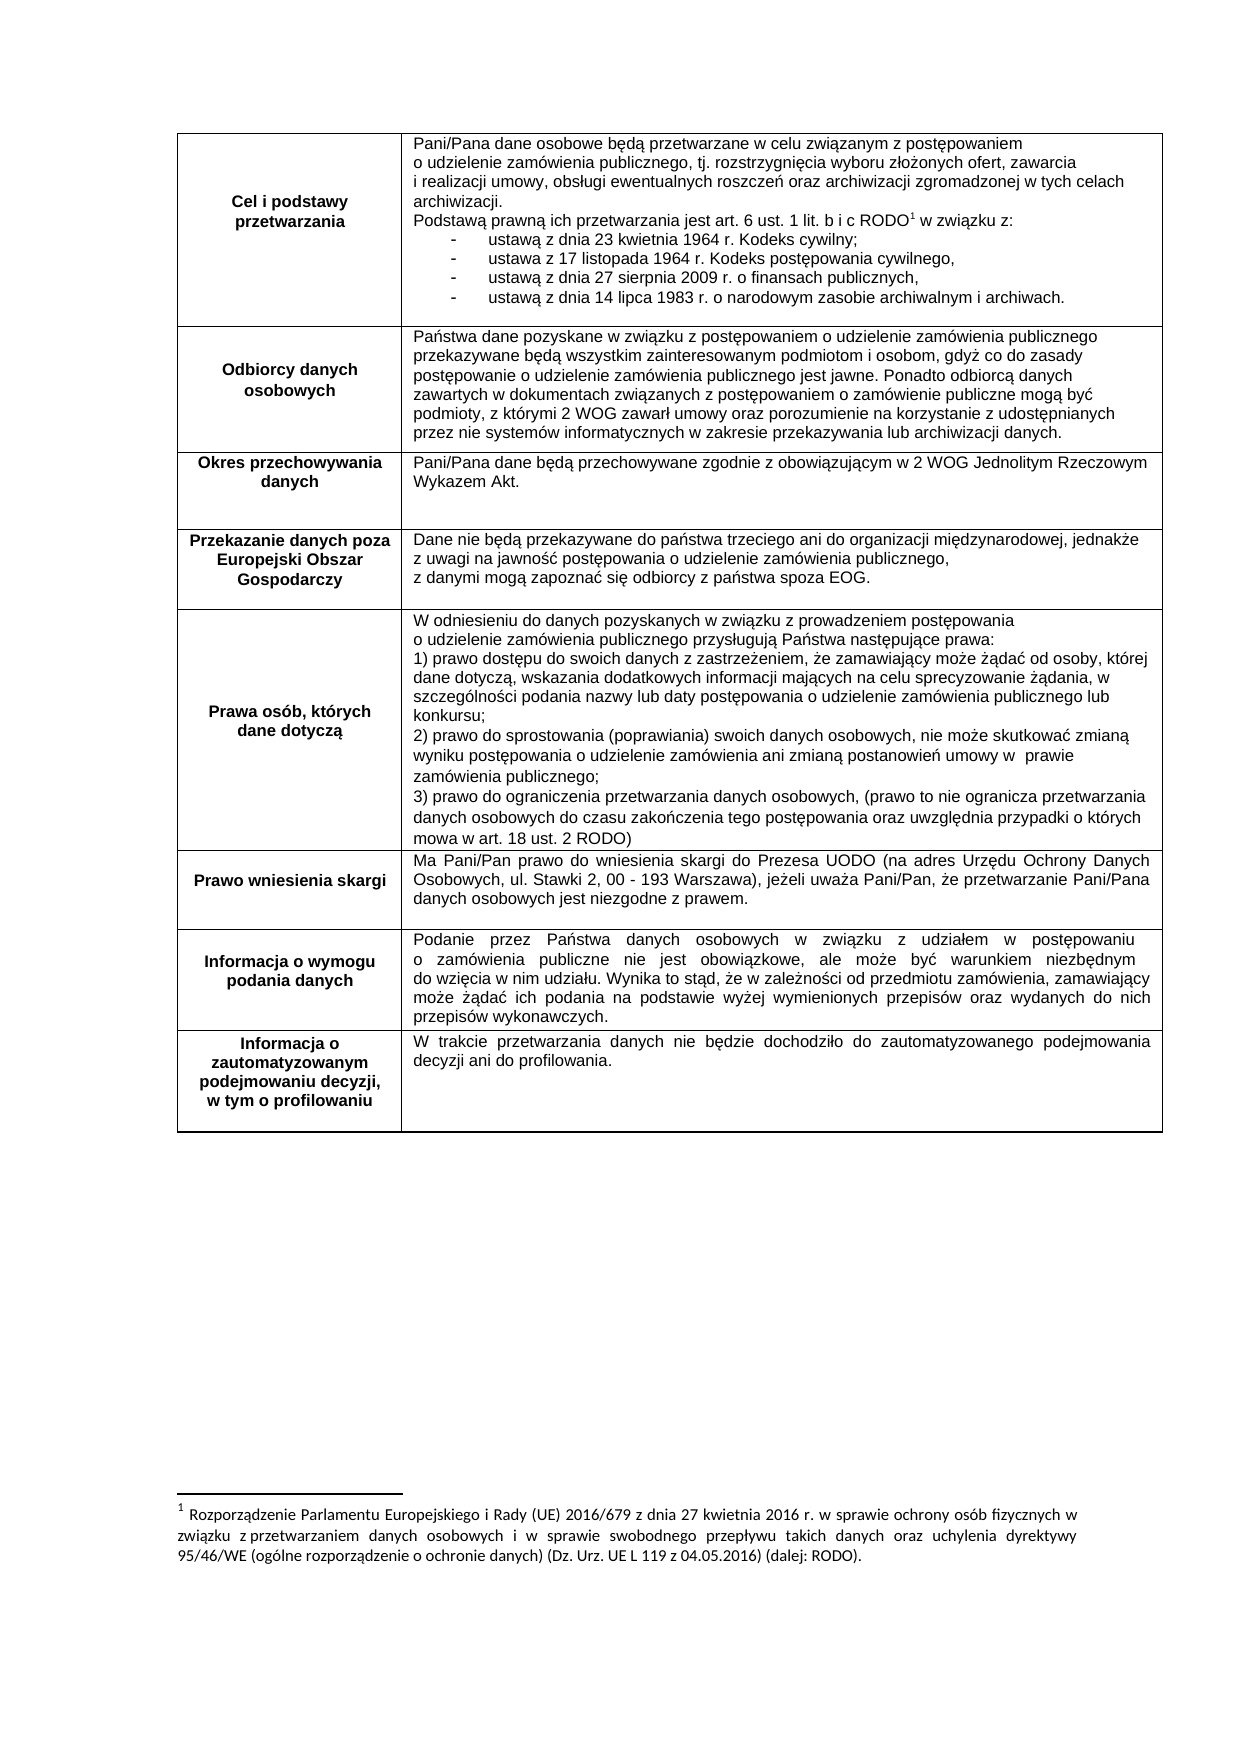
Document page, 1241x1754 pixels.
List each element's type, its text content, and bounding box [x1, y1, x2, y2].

table_cell Informacja o wymogu podania danych [178, 930, 401, 1030]
table_cell Ma Pani/Pan prawo do wniesienia skargi do Prezesa UODO (na adres Urzędu Ochrony Danych Osobowych, ul. Stawki 2, 00 - 193 Warszawa), jeżeli uważa Pani/Pan, że przetwarzanie Pani/Pana danych osobowych jest niezgodne z prawem. [402, 851, 1162, 929]
table_cell Podanie przez Państwa danych osobowych w związku z udziałem w postępowaniu o zamówienia publiczne nie jest obowiązkowe, ale może być warunkiem niezbędnym do wzięcia w nim udziału. Wynika to stąd, że w zależności od przedmiotu zamówienia, zamawiający może żądać ich podania na podstawie wyżej wymienionych przepisów oraz wydanych do nich przepisów wykonawczych. [402, 930, 1162, 1030]
table_cell Pani/Pana dane będą przechowywane zgodnie z obowiązującym w 2 WOG Jednolitym Rzeczowym Wykazem Akt. [402, 453, 1162, 528]
table_cell Dane nie będą przekazywane do państwa trzeciego ani do organizacji międzynarodowej, jednakże z uwagi na jawność postępowania o udzielenie zamówienia publicznego, z danymi mogą zapoznać się odbiorcy z państwa spoza EOG. [402, 530, 1162, 609]
table_cell Okres przechowywania danych [178, 453, 401, 528]
table_cell Prawa osób, których dane dotyczą [178, 610, 401, 850]
table_cell Informacja o zautomatyzowanym podejmowaniu decyzji, w tym o profilowaniu [178, 1031, 401, 1131]
table_cell Odbiorcy danych osobowych [178, 327, 401, 452]
table_cell Pani/Pana dane osobowe będą przetwarzane w celu związanym z postępowaniem o udzielenie zamówienia publicznego, tj. rozstrzygnięcia wyboru złożonych ofert, zawarcia i realizacji umowy, obsługi ewentualnych roszczeń oraz archiwizacji zgromadzonej w tych celach archiwizacji. Podstawą prawną ich przetwarzania jest art. 6 ust. 1 lit. b i c RODO w związku z: ustawą z dnia 23 kwietnia 1964 r. Kodeks cywilny; ustawa z 17 listopada 1964 r. Kodeks postępowania cywilnego, ustawą z dnia 27 sierpnia 2009 r. o finansach publicznych, ustawą z dnia 14 lipca 1983 r. o narodowym zasobie archiwalnym i archiwach. [402, 134, 1162, 326]
table_cell W trakcie przetwarzania danych nie będzie dochodziło do zautomatyzowanego podejmowania decyzji ani do profilowania. [402, 1031, 1162, 1131]
table_cell Państwa dane pozyskane w związku z postępowaniem o udzielenie zamówienia publicznego przekazywane będą wszystkim zainteresowanym podmiotom i osobom, gdyż co do zasady postępowanie o udzielenie zamówienia publicznego jest jawne. Ponadto odbiorcą danych zawartych w dokumentach związanych z postępowaniem o zamówienie publiczne mogą być podmioty, z którymi 2 WOG zawarł umowy oraz porozumienie na korzystanie z udostępnianych przez nie systemów informatycznych w zakresie przekazywania lub archiwizacji danych. [402, 327, 1162, 452]
table_cell Prawo wniesienia skargi [178, 851, 401, 929]
table_cell Przekazanie danych poza Europejski Obszar Gospodarczy [178, 530, 401, 609]
table_cell W odniesieniu do danych pozyskanych w związku z prowadzeniem postępowania o udzielenie zamówienia publicznego przysługują Państwa następujące prawa: 1) prawo dostępu do swoich danych z zastrzeżeniem, że zamawiający może żądać od osoby, której dane dotyczą, wskazania dodatkowych informacji mających na celu sprecyzowanie żądania, w szczególności podania nazwy lub daty postępowania o udzielenie zamówienia publicznego lub konkursu; 2) prawo do sprostowania (poprawiania) swoich danych osobowych, nie może skutkować zmianą wyniku postępowania o udzielenie zamówienia ani zmianą postanowień umowy w prawie zamówienia publicznego; 3) prawo do ograniczenia przetwarzania danych osobowych, (prawo to nie ogranicza przetwarzania danych osobowych do czasu zakończenia tego postępowania oraz uwzględnia przypadki o których mowa w art. 18 ust. 2 RODO) [402, 610, 1162, 850]
table_cell Cel i podstawy przetwarzania [178, 134, 401, 326]
